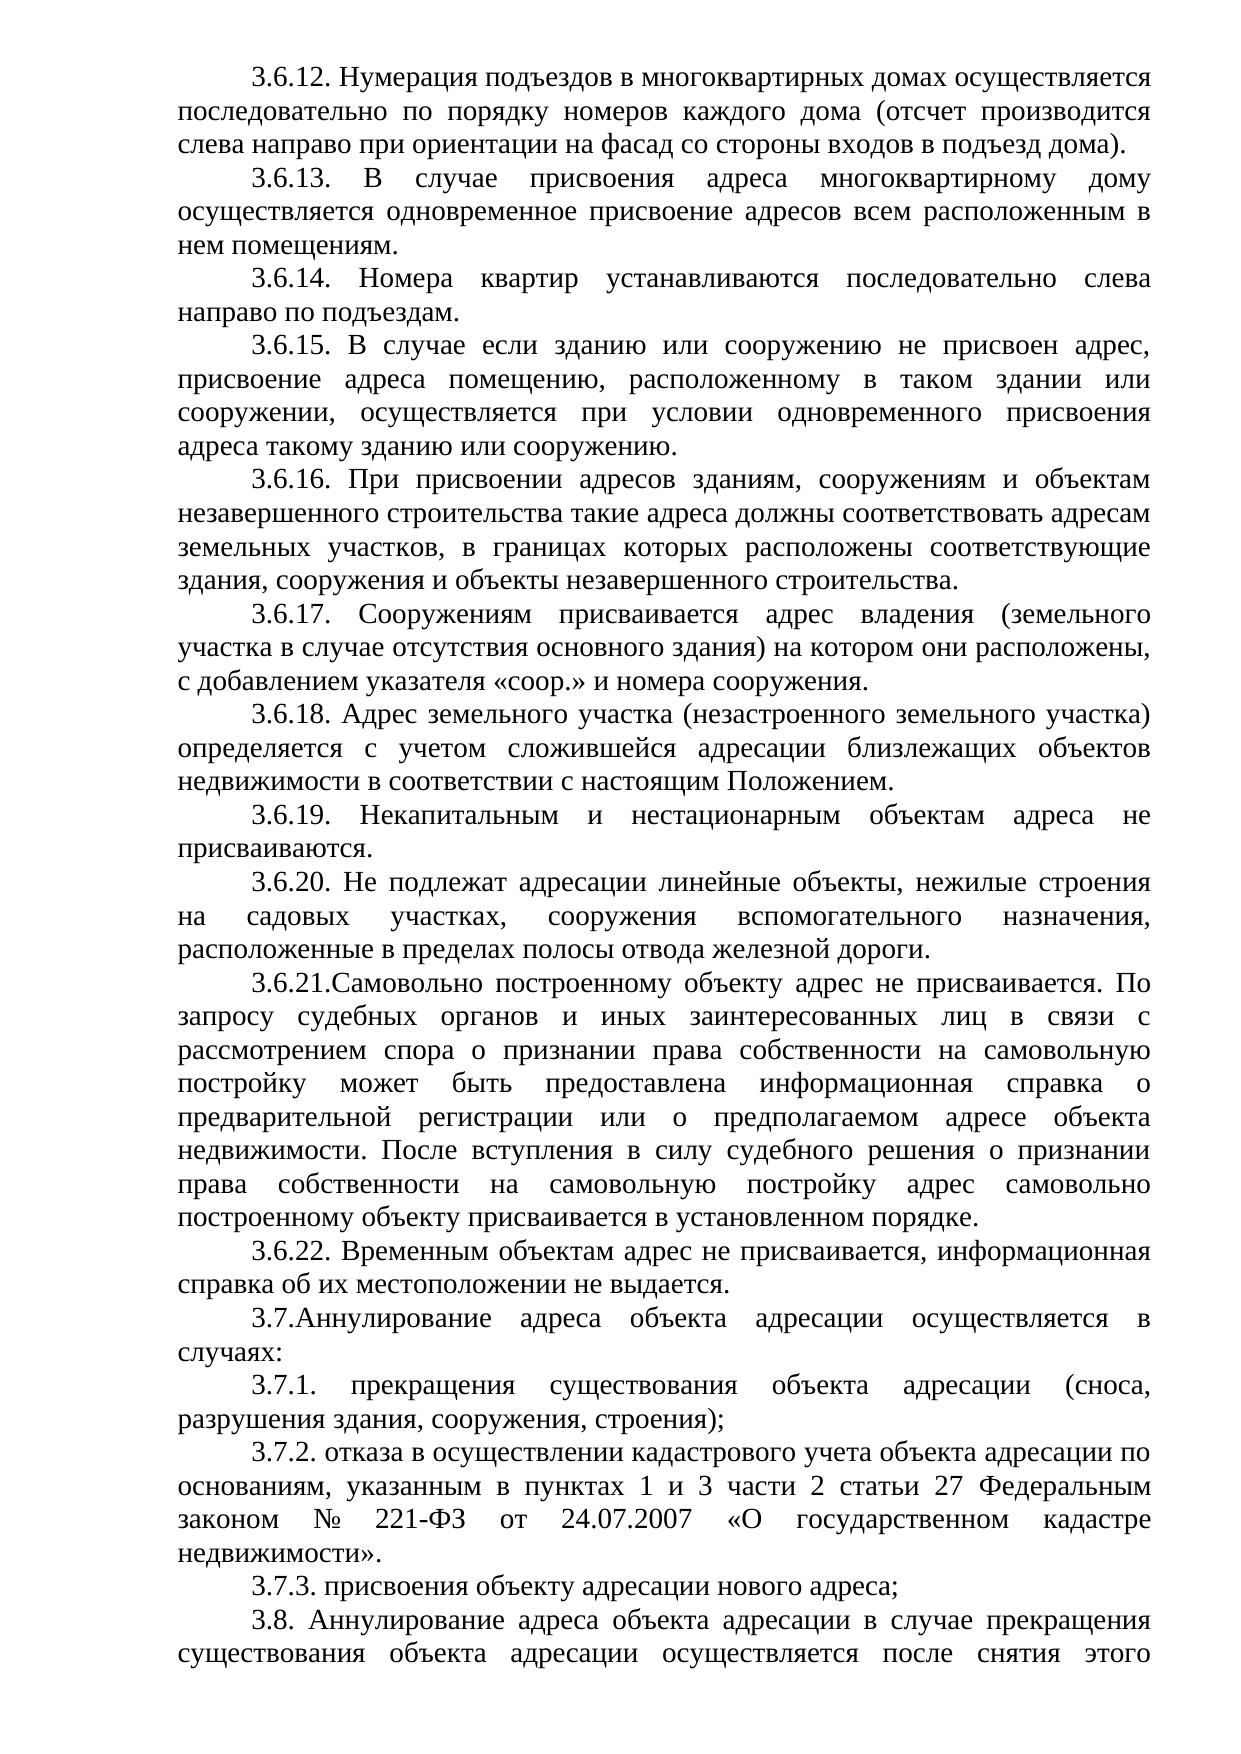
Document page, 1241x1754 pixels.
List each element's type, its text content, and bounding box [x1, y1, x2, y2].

text 3.6.19. Некапитальным и нестационарным объектам адреса не присваиваются. [177, 797, 1152, 864]
text 3.6.18. Адрес земельного участка (незастроенного земельного участка) определяется с учетом сложившейся адресации близлежащих объектов недвижимости в соответствии с настоящим Положением. [177, 696, 1152, 797]
text 3.6.14. Номера квартир устанавливаются последовательно слева направо по подъездам. [177, 260, 1152, 327]
text 3.6.21.Самовольно построенному объекту адрес не присваивается. По запросу судебных органов и иных заинтересованных лиц в связи с рассмотрением спора о признании права собственности на самовольную постройку может быть предоставлена информационная справка о предварительной регистрации или о предполагаемом адресе объекта недвижимости. После вступления в силу судебного решения о признании права собственности на самовольную постройку адрес самовольно построенному объекту присваивается в установленном порядке. [177, 965, 1152, 1233]
text 3.7.1. прекращения существования объекта адресации (сноса, разрушения здания, сооружения, строения); [177, 1367, 1152, 1434]
text 3.7.3. присвоения объекту адресации нового адреса; [177, 1568, 1152, 1602]
text 3.6.15. В случае если зданию или сооружению не присвоен адрес, присвоение адреса помещению, расположенному в таком здании или сооружении, осуществляется при условии одновременного присвоения адреса такому зданию или сооружению. [177, 327, 1152, 462]
text 3.6.22. Временным объектам адрес не присваивается, информационная справка об их местоположении не выдается. [177, 1233, 1152, 1300]
text 3.6.16. При присвоении адресов зданиям, сооружениям и объектам незавершенного строительства такие адреса должны соответствовать адресам земельных участков, в границах которых расположены соответствующие здания, сооружения и объекты незавершенного строительства. [177, 462, 1152, 596]
text 3.6.20. Не подлежат адресации линейные объекты, нежилые строения на садовых участках, сооружения вспомогательного назначения, расположенные в пределах полосы отвода железной дороги. [177, 864, 1152, 965]
text 3.6.13. В случае присвоения адреса многоквартирному дому осуществляется одновременное присвоение адресов всем расположенным в нем помещениям. [177, 160, 1152, 260]
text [177, 1602, 1152, 1669]
text 3.7.2. отказа в осуществлении кадастрового учета объекта адресации по основаниям, указанным в пунктах 1 и 3 части 2 статьи 27 Федеральным законом № 221-ФЗ от 24.07.2007 «О государственном кадастре недвижимости». [177, 1434, 1152, 1568]
text 3.6.12. Нумерация подъездов в многоквартирных домах осуществляется последовательно по порядку номеров каждого дома (отсчет производится слева направо при ориентации на фасад со стороны входов в подъезд дома). [177, 59, 1152, 160]
text 3.7.Аннулирование адреса объекта адресации осуществляется в случаях: [177, 1300, 1152, 1367]
text 3.6.17. Сооружениям присваивается адрес владения (земельного участка в случае отсутствия основного здания) на котором они расположены, с добавлением указателя «соор.» и номера сооружения. [177, 596, 1152, 696]
